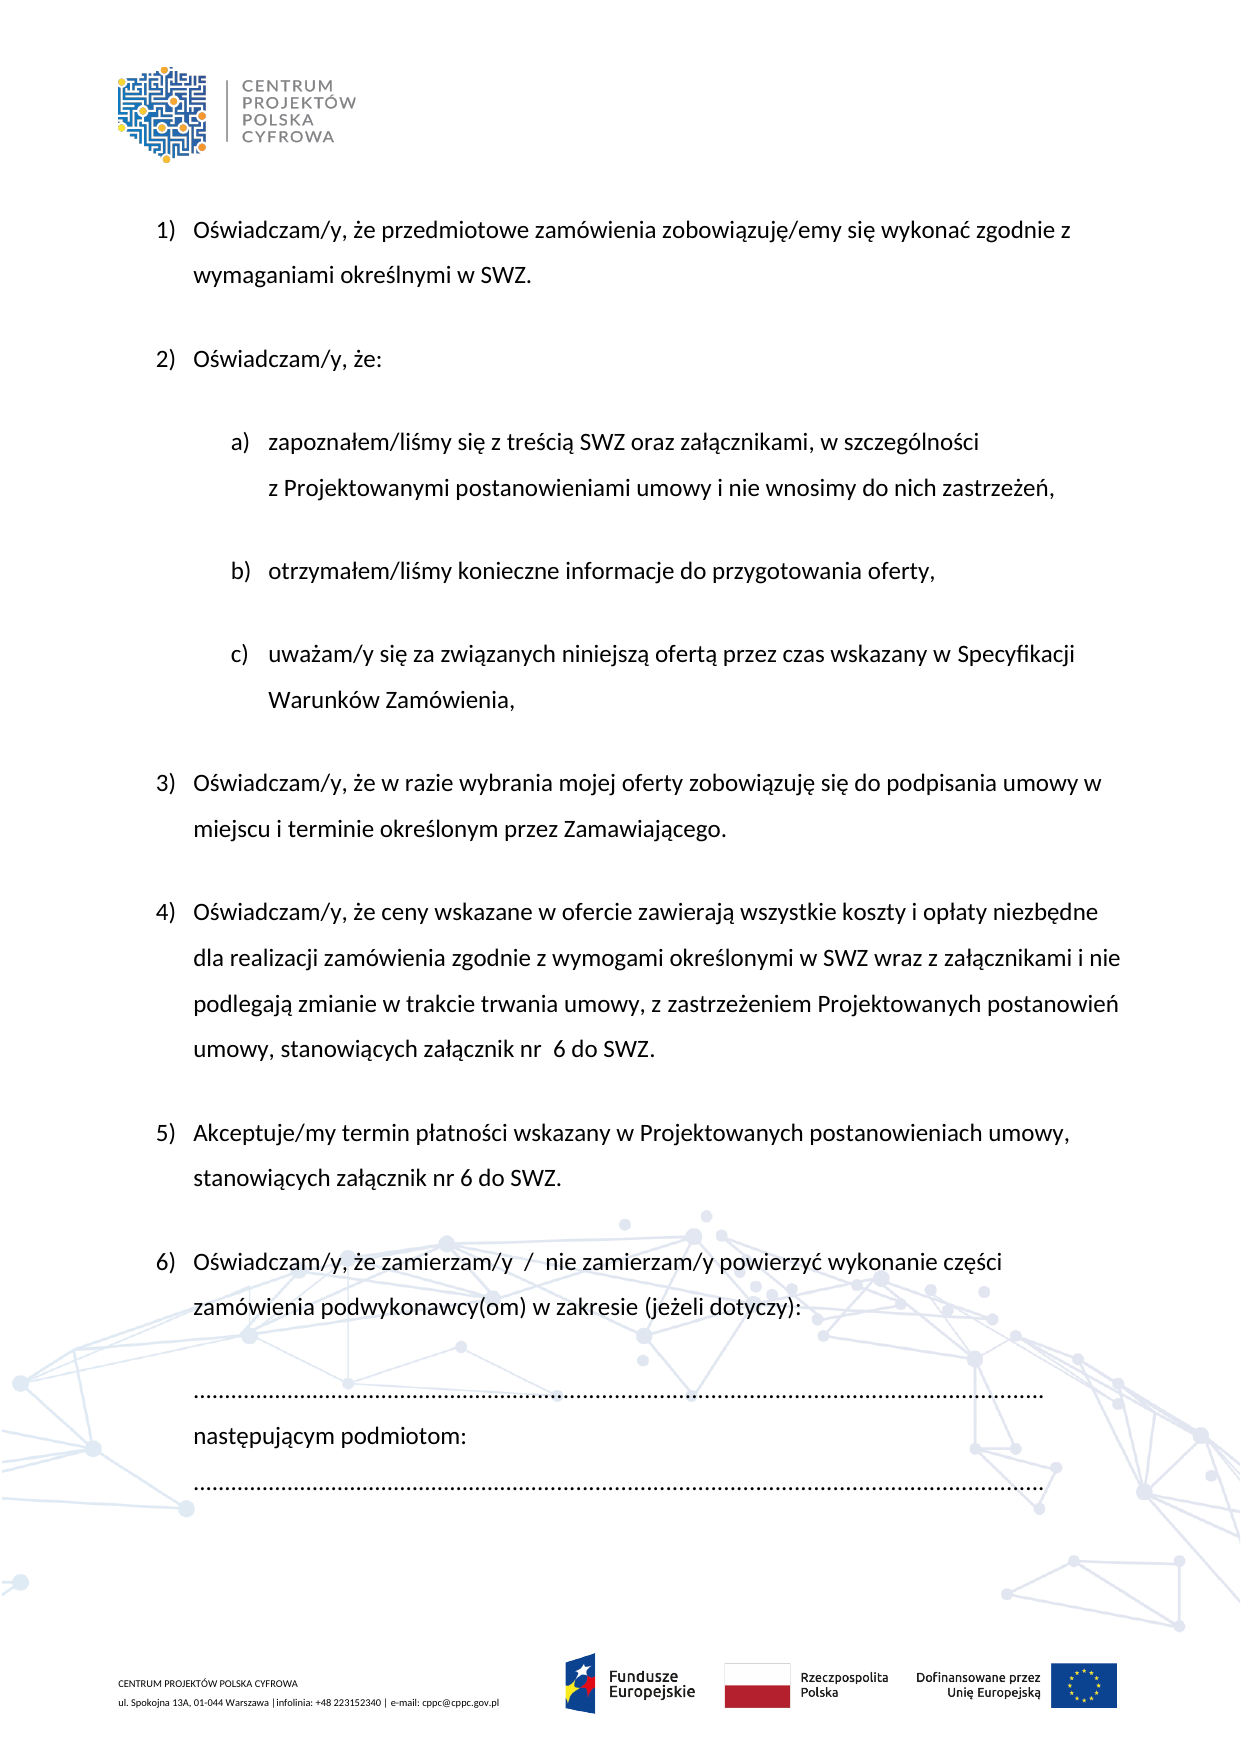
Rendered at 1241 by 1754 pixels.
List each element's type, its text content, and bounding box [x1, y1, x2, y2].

list zapoznałem/liśmy się z treścią SWZ oraz załącznikami, w szczególności z Projektowanymi postanowieniami umowy i nie wnosimy do nich zastrzeżeń, [231, 426, 1122, 502]
list Akceptuje/my termin płatności wskazany w Projektowanych postanowieniach umowy, stanowiących załącznik nr 6 do SWZ. [156, 1117, 1122, 1193]
list Oświadczam/y, że przedmiotowe zamówienia zobowiązuję/emy się wykonać zgodnie z wymaganiami określnymi w SWZ. [156, 214, 1122, 290]
list Oświadczam/y, że zamierzam/y / nie zamierzam/y powierzyć wykonanie części zamówienia podwykonawcy(om) w zakresie (jeżeli dotyczy): [156, 1246, 1122, 1322]
list następującym podmiotom: [193, 1420, 1122, 1451]
list uważam/y się za związanych niniejszą ofertą przez czas wskazany w Specyfikacji Warunków Zamówienia, [231, 638, 1122, 714]
picture [2, 1210, 1241, 1754]
list Oświadczam/y, że: [156, 343, 1122, 373]
list Oświadczam/y, że ceny wskazane w ofercie zawierają wszystkie koszty i opłaty niezbędne dla realizacji zamówienia zgodnie z wymogami określonymi w SWZ wraz z załącznikami i nie podlegają zmianie w trakcie trwania umowy, z zastrzeżeniem Projektowanych postanowień umowy, stanowiących załącznik nr 6 do SWZ. [156, 896, 1122, 1064]
list otrzymałem/liśmy konieczne informacje do przygotowania oferty, [231, 555, 1122, 586]
list Oświadczam/y, że w razie wybrania mojej oferty zobowiązuję się do podpisania umowy w miejscu i terminie określonym przez Zamawiającego. [156, 767, 1122, 843]
picture [118, 67, 356, 163]
